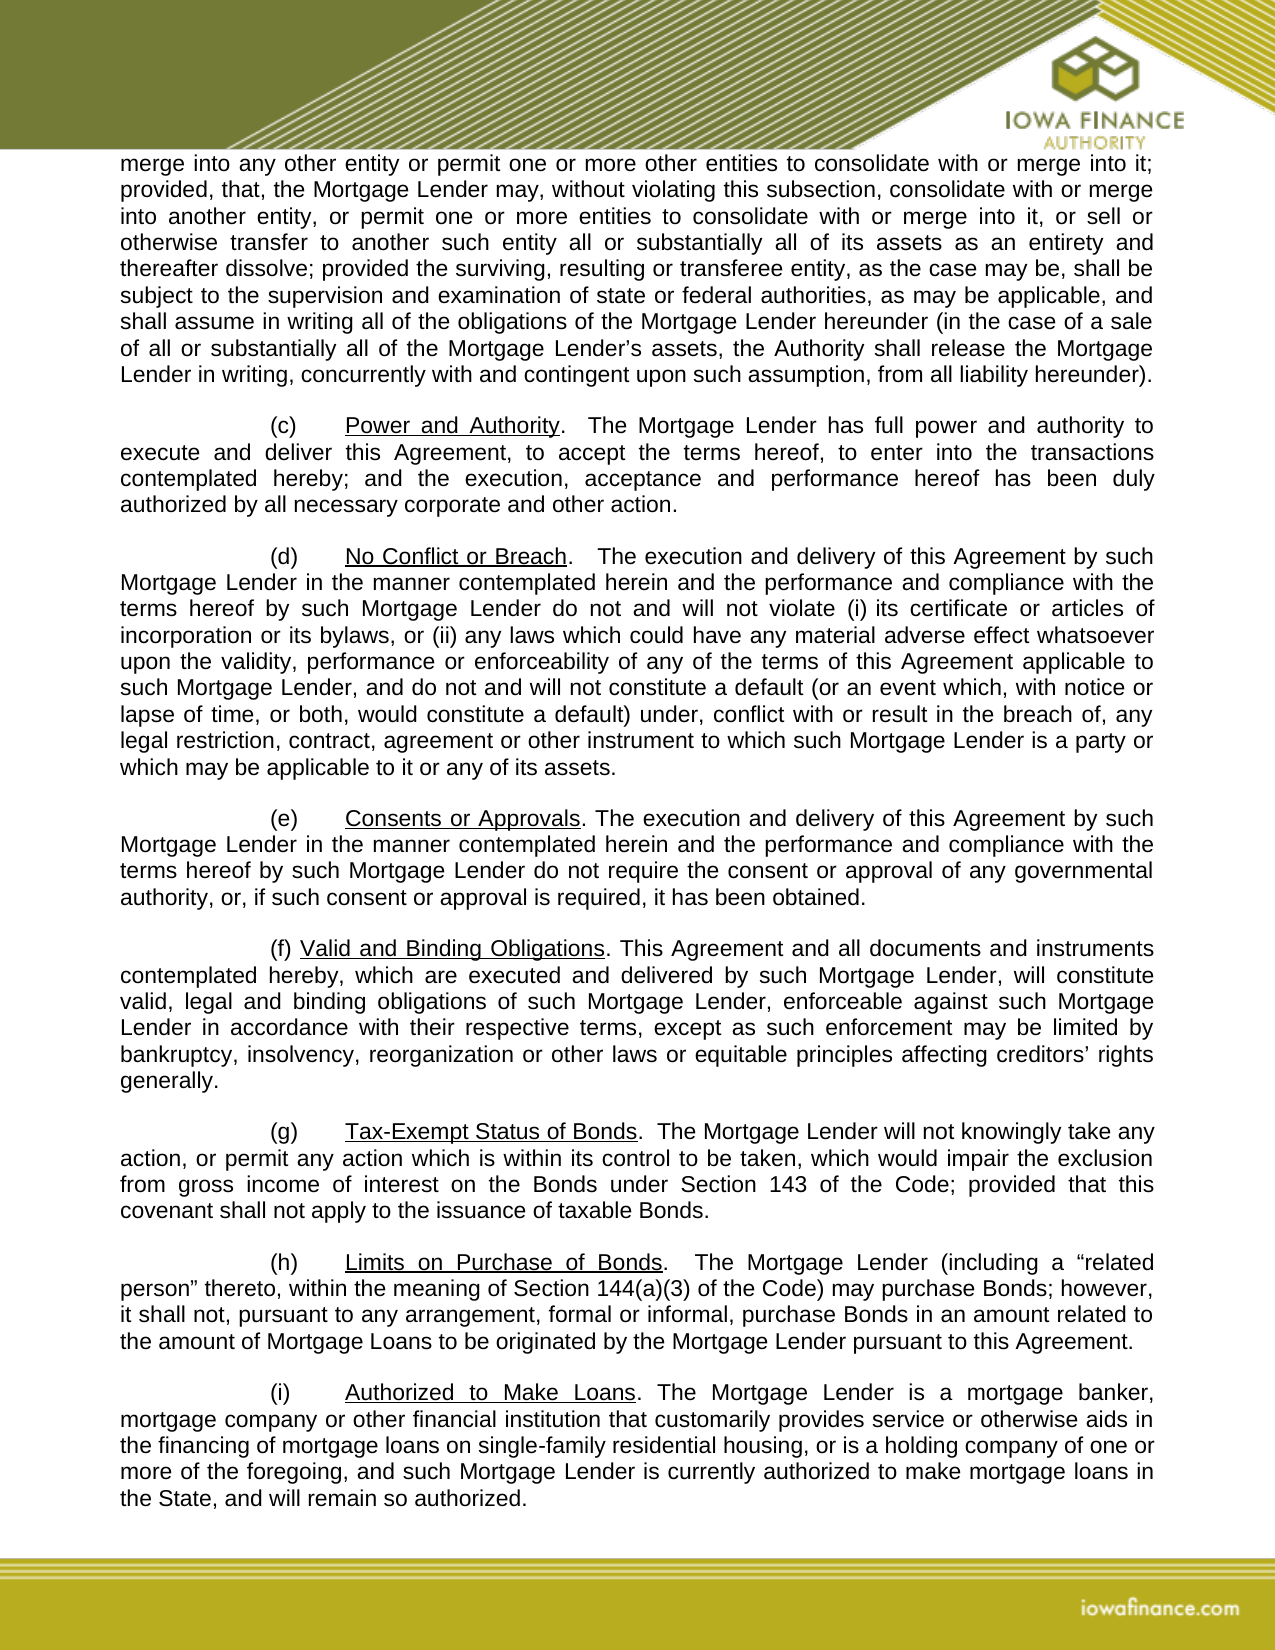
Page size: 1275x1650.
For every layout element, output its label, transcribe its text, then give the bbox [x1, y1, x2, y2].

text (d) No Conflict or Breach. The execution and delivery of this Agreement by such Mortgage Lender in the manner contemplated herein and the performance and compliance with the terms hereof by such Mortgage Lender do not and will not violate (i) its certificate or articles of incorporation or its bylaws, or (ii) any laws which could have any material adverse effect whatsoever upon the validity, performance or enforceability of any of the terms of this Agreement applicable to such Mortgage Lender, and do not and will not constitute a default (or an event which, with notice or lapse of time, or both, would constitute a default) under, conflict with or result in the breach of, any legal restriction, contract, agreement or other instrument to which such Mortgage Lender is a party or which may be applicable to it or any of its assets. [120, 543, 1155, 780]
text (h) Limits on Purchase of Bonds. The Mortgage Lender (including a “related person” thereto, within the meaning of Section 144(a)(3) of the Code) may purchase Bonds; however, it shall not, pursuant to any arrangement, formal or informal, purchase Bonds in an amount related to the amount of Mortgage Loans to be originated by the Mortgage Lender pursuant to this Agreement. [120, 1249, 1155, 1354]
text (g) Tax-Exempt Status of Bonds. The Mortgage Lender will not knowingly take any action, or permit any action which is within its control to be taken, which would impair the exclusion from gross income of interest on the Bonds under Section 143 of the Code; provided that this covenant shall not apply to the issuance of taxable Bonds. [120, 1118, 1155, 1224]
text (c) Power and Authority. The Mortgage Lender has full power and authority to execute and deliver this Agreement, to accept the terms hereof, to enter into the transactions contemplated hereby; and the execution, acceptance and performance hereof has been duly authorized by all necessary corporate and other action. [120, 412, 1155, 518]
text (i) Authorized to Make Loans. The Mortgage Lender is a mortgage banker, mortgage company or other financial institution that customarily provides service or otherwise aids in the financing of mortgage loans on single-family residential housing, or is a holding company of one or more of the foregoing, and such Mortgage Lender is currently authorized to make mortgage loans in the State, and will remain so authorized. [120, 1379, 1155, 1511]
text (e) Consents or Approvals. The execution and delivery of this Agreement by such Mortgage Lender in the manner contemplated herein and the performance and compliance with the terms hereof by such Mortgage Lender do not require the consent or approval of any governmental authority, or, if such consent or approval is required, it has been obtained. [120, 805, 1155, 910]
text (f) Valid and Binding Obligations. This Agreement and all documents and instruments contemplated hereby, which are executed and delivered by such Mortgage Lender, will constitute valid, legal and binding obligations of such Mortgage Lender, enforceable against such Mortgage Lender in accordance with their respective terms, except as such enforcement may be limited by bankruptcy, insolvency, reorganization or other laws or equitable principles affecting creditors’ rights generally. [120, 935, 1155, 1093]
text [120, 150, 1155, 387]
